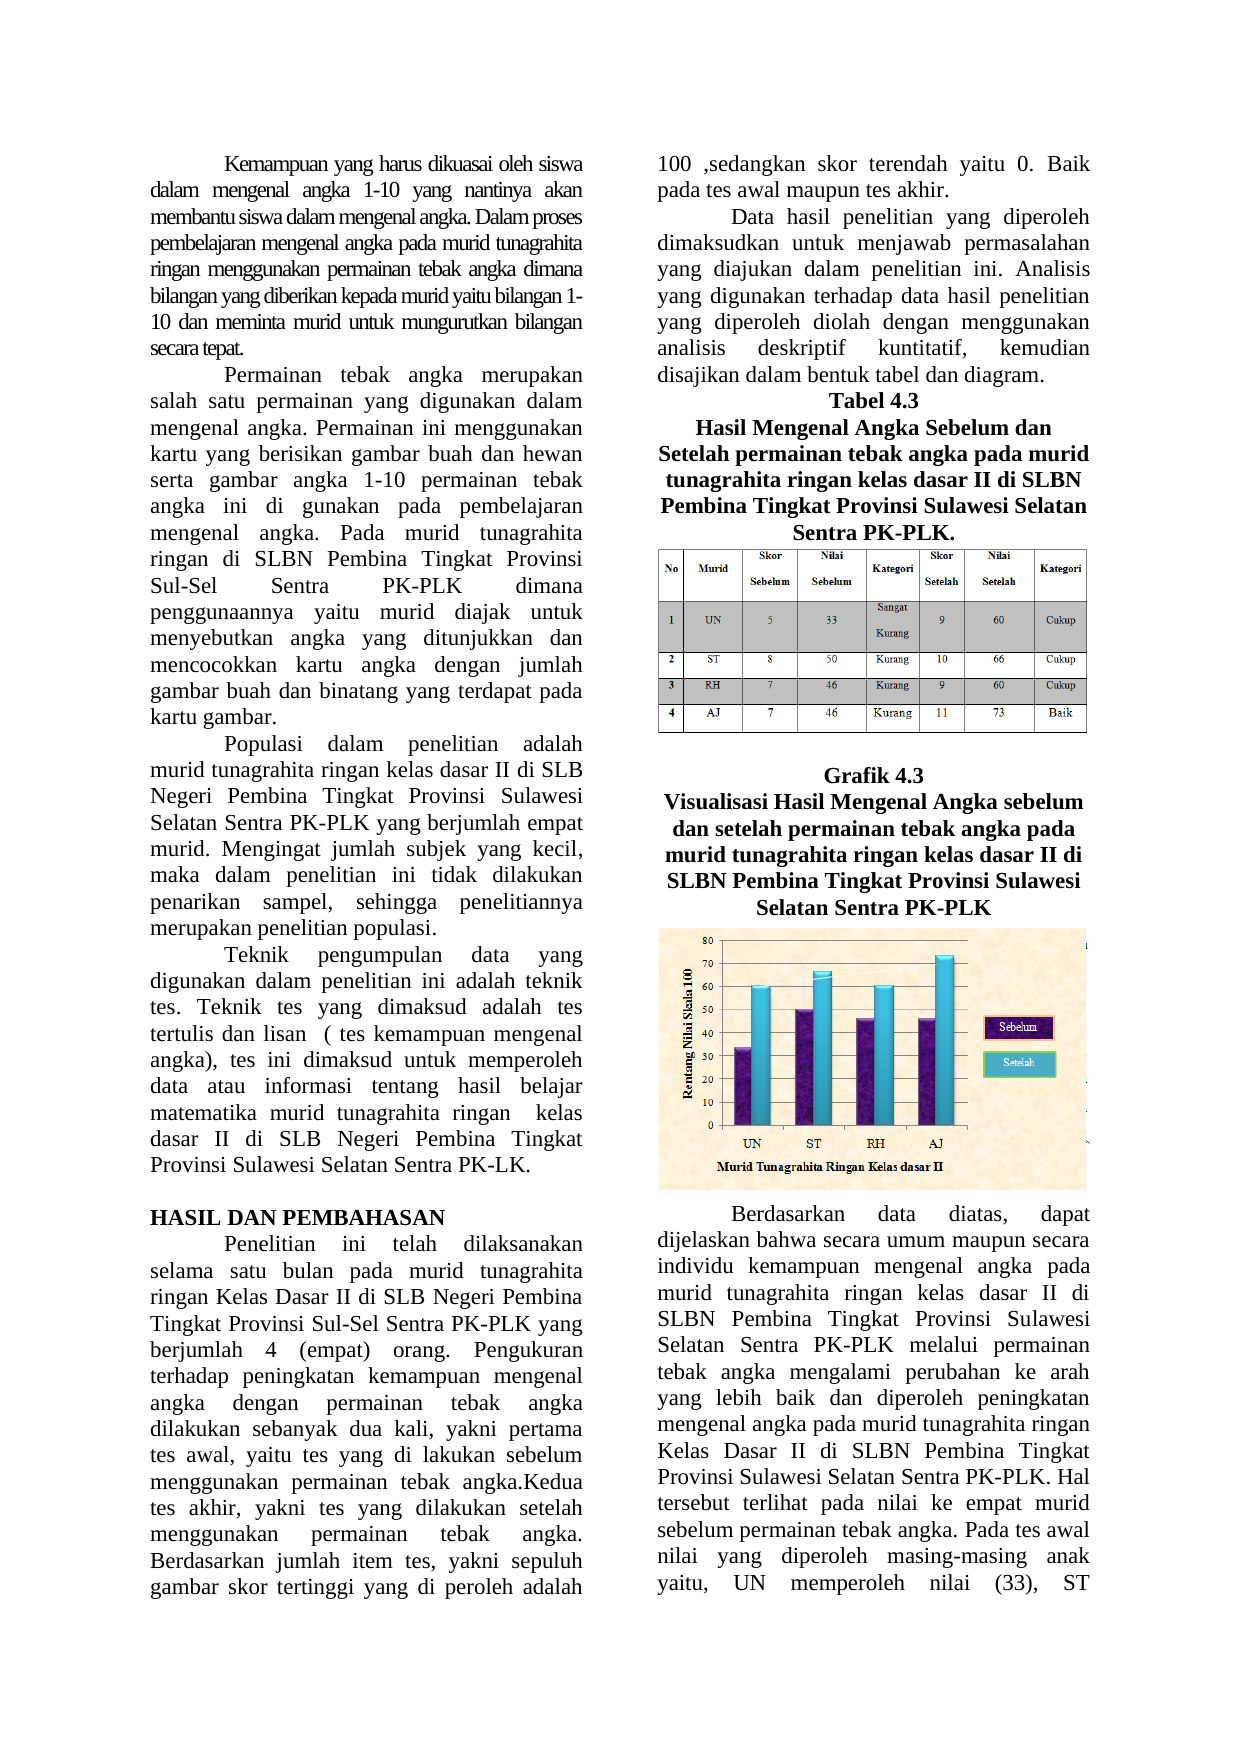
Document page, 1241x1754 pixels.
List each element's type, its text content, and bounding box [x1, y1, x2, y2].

picture [657, 920, 1091, 1200]
text Hasil Mengenal Angka Sebelum dan Setelah permainan tebak angka pada murid tunagrahita ringan kelas dasar II di SLBN Pembina Tingkat Provinsi Sulawesi Selatan Sentra PK-PLK. [657, 413, 1090, 545]
text Kemampuan yang harus dikuasai oleh siswa dalam mengenal angka 1-10 yang nantinya akan membantu siswa dalam mengenal angka. Dalam proses pembelajaran mengenal angka pada murid tunagrahita ringan menggunakan permainan tebak angka dimana bilangan yang diberikan kepada murid yaitu bilangan 1-10 dan meminta murid untuk mungurutkan bilangan secara tepat. [150, 150, 583, 361]
picture [657, 545, 1091, 736]
text Visualisasi Hasil Mengenal Angka sebelum dan setelah permainan tebak angka pada murid tunagrahita ringan kelas dasar II di SLBN Pembina Tingkat Provinsi Sulawesi Selatan Sentra PK-PLK [657, 788, 1090, 920]
text HASIL DAN PEMBAHASAN [150, 1204, 583, 1231]
text Grafik 4.3 [657, 762, 1090, 788]
text Data hasil penelitian yang diperoleh dimaksudkan untuk menjawab permasalahan yang diajukan dalam penelitian ini. Analisis yang digunakan terhadap data hasil penelitian yang diperoleh diolah dengan menggunakan analisis deskriptif kuntitatif, kemudian disajikan dalam bentuk tabel dan diagram. [657, 203, 1090, 387]
text Permainan tebak angka merupakan salah satu permainan yang digunakan dalam mengenal angka. Permainan ini menggunakan kartu yang berisikan gambar buah dan hewan serta gambar angka 1-10 permainan tebak angka ini di gunakan pada pembelajaran mengenal angka. Pada murid tunagrahita ringan di SLBN Pembina Tingkat Provinsi Sul-Sel Sentra PK-PLK dimana penggunaannya yaitu murid diajak untuk menyebutkan angka yang ditunjukkan dan mencocokkan kartu angka dengan jumlah gambar buah dan binatang yang terdapat pada kartu gambar. [150, 361, 583, 730]
text Teknik pengumpulan data yang digunakan dalam penelitian ini adalah teknik tes. Teknik tes yang dimaksud adalah tes tertulis dan lisan ( tes kemampuan mengenal angka), tes ini dimaksud untuk memperoleh data atau informasi tentang hasil belajar matematika murid tunagrahita ringan kelas dasar II di SLB Negeri Pembina Tingkat Provinsi Sulawesi Selatan Sentra PK-LK. [150, 941, 583, 1178]
text Populasi dalam penelitian adalah murid tunagrahita ringan kelas dasar II di SLB Negeri Pembina Tingkat Provinsi Sulawesi Selatan Sentra PK-PLK yang berjumlah empat murid. Mengingat jumlah subjek yang kecil, maka dalam penelitian ini tidak dilakukan penarikan sampel, sehingga penelitiannya merupakan penelitian populasi. [150, 730, 583, 941]
text Tabel 4.3 [657, 387, 1090, 413]
text Penelitian ini telah dilaksanakan selama satu bulan pada murid tunagrahita ringan Kelas Dasar II di SLB Negeri Pembina Tingkat Provinsi Sul-Sel Sentra PK-PLK yang berjumlah 4 (empat) orang. Pengukuran terhadap peningkatan kemampuan mengenal angka dengan permainan tebak angka dilakukan sebanyak dua kali, yakni pertama tes awal, yaitu tes yang di lakukan sebelum menggunakan permainan tebak angka.Kedua tes akhir, yakni tes yang dilakukan setelah menggunakan permainan tebak angka. Berdasarkan jumlah item tes, yakni sepuluh gambar skor tertinggi yang di peroleh adalah 100 ,sedangkan skor terendah yaitu 0. Baik pada tes awal maupun tes akhir. [150, 1231, 583, 1599]
